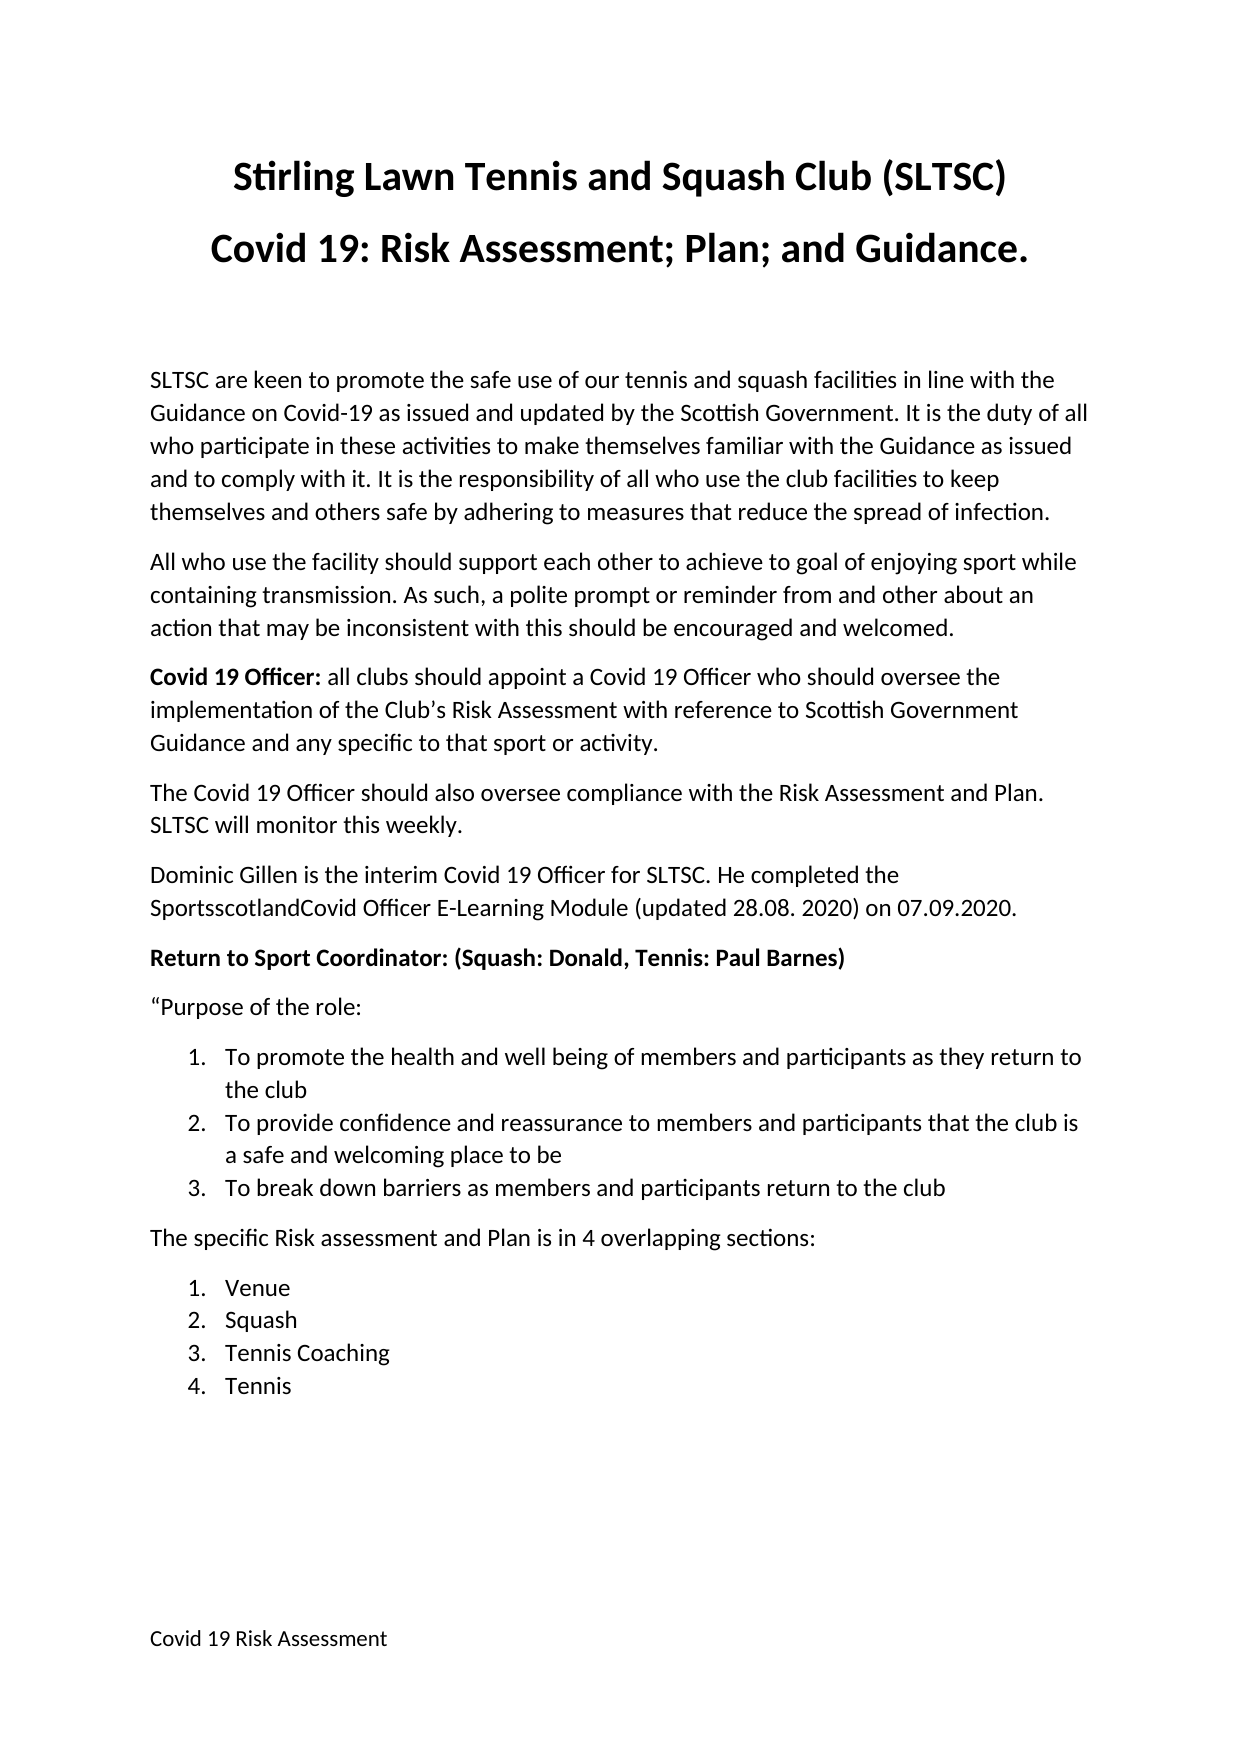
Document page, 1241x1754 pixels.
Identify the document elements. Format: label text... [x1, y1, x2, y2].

list Tennis Coaching [187, 1338, 1090, 1368]
text SLTSC are keen to promote the safe use of our tennis and squash facilities in line with the Guidance on Covid-19 as issued and updated by the Scottish Government. It is the duty of all who participate in these activities to make themselves familiar with the Guidance as issued and to comply with it. It is the responsibility of all who use the club facilities to keep themselves and others safe by adhering to measures that reduce the spread of infection. [150, 365, 1090, 527]
text Dominic Gillen is the interim Covid 19 Officer for SLTSC. He completed the SportsscotlandCovid Officer E-Learning Module (updated 28.08. 2020) on 07.09.2020. [150, 859, 1090, 923]
text “Purpose of the role: [150, 991, 1090, 1022]
text Covid 19 Officer: all clubs should appoint a Covid 19 Officer who should oversee the implementation of the Club’s Risk Assessment with reference to Scottish Government Guidance and any specific to that sport or activity. [150, 661, 1090, 758]
text Return to Sport Coordinator: (Squash: Donald, Tennis: Paul Barnes) [150, 942, 1090, 972]
text All who use the facility should support each other to achieve to goal of enjoying sport while containing transmission. As such, a polite prompt or reminder from and other about an action that may be inconsistent with this should be encouraged and welcomed. [150, 546, 1090, 642]
text The Covid 19 Officer should also oversee compliance with the Risk Assessment and Plan. SLTSC will monitor this weekly. [150, 777, 1090, 840]
list Venue [187, 1272, 1090, 1302]
text The specific Risk assessment and Plan is in 4 overlapping sections: [150, 1222, 1090, 1253]
text Covid 19: Risk Assessment; Plan; and Guidance. [150, 222, 1090, 272]
list Squash [187, 1305, 1090, 1335]
list To provide confidence and reassurance to members and participants that the club is a safe and welcoming place to be [187, 1107, 1090, 1170]
list Tennis [187, 1371, 1090, 1401]
list To break down barriers as members and participants return to the club [187, 1173, 1090, 1203]
list To promote the health and well being of members and participants as they return to the club [187, 1041, 1090, 1104]
text Stirling Lawn Tennis and Squash Club (SLTSC) [150, 150, 1090, 201]
